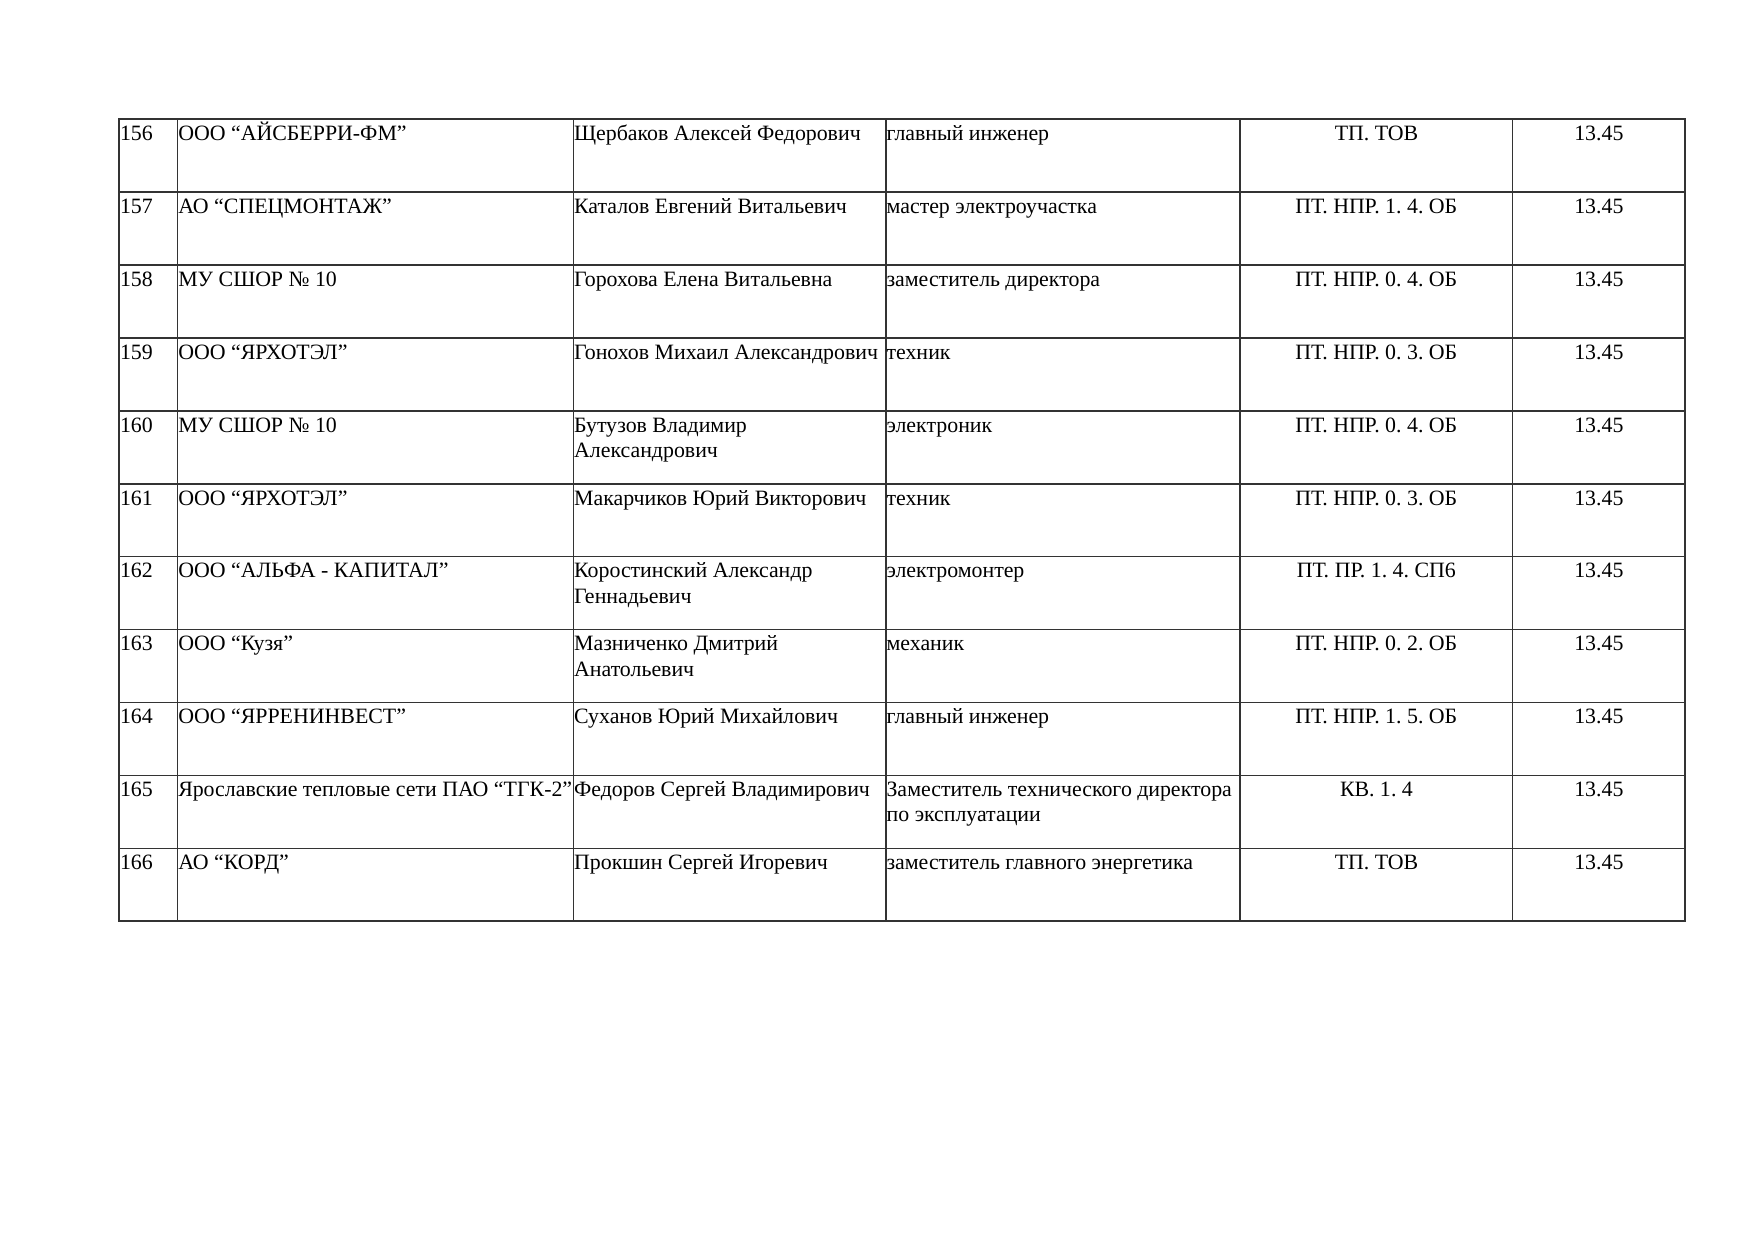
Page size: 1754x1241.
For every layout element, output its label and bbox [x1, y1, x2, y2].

table_cell [120, 485, 177, 556]
table_cell [887, 120, 1239, 191]
table_cell [178, 412, 573, 483]
table_cell [887, 412, 1239, 483]
table_cell [120, 266, 177, 337]
table_cell [574, 266, 885, 337]
table_cell [178, 120, 573, 191]
table_cell [574, 557, 885, 629]
table_cell [1241, 485, 1512, 556]
table_cell [120, 412, 177, 483]
table_cell [574, 412, 885, 483]
table_cell [574, 193, 885, 264]
table_cell [1513, 630, 1684, 702]
table_cell [887, 485, 1239, 556]
table_cell [1513, 849, 1684, 920]
table_cell [178, 557, 573, 629]
table_cell [178, 339, 573, 410]
table_cell [178, 703, 573, 775]
table_cell [1513, 339, 1684, 410]
table_cell [120, 339, 177, 410]
table_cell [574, 339, 885, 410]
table_cell [178, 776, 573, 848]
table_cell [120, 193, 177, 264]
table_cell [120, 776, 177, 848]
table_cell [120, 849, 177, 920]
table_cell [1513, 557, 1684, 629]
table_cell [887, 849, 1239, 920]
table_cell [1241, 339, 1512, 410]
table_cell [120, 703, 177, 775]
table_cell [1241, 849, 1512, 920]
table_cell [1241, 120, 1512, 191]
table_cell [1513, 120, 1684, 191]
table_cell [887, 266, 1239, 337]
table_cell [1513, 776, 1684, 848]
table_cell [574, 120, 885, 191]
table_cell [574, 776, 885, 848]
table_cell [1513, 703, 1684, 775]
table_cell [178, 266, 573, 337]
table_cell [178, 849, 573, 920]
table_cell [1513, 193, 1684, 264]
table_cell [887, 776, 1239, 848]
table_cell [1241, 266, 1512, 337]
table_cell [120, 120, 177, 191]
table_cell [120, 557, 177, 629]
table_cell [887, 557, 1239, 629]
table_cell [887, 630, 1239, 702]
table_cell [1241, 703, 1512, 775]
table_cell [1241, 193, 1512, 264]
table_cell [178, 485, 573, 556]
table_cell [887, 193, 1239, 264]
table_cell [887, 423, 893, 431]
table_cell [574, 703, 885, 775]
table_cell [1241, 776, 1512, 848]
table_cell [1513, 412, 1684, 483]
table_cell [887, 339, 1239, 410]
table_cell [887, 703, 1239, 775]
table_cell [1513, 485, 1684, 556]
table_cell [574, 849, 885, 920]
table_cell [1513, 266, 1684, 337]
table_cell [1241, 630, 1512, 702]
table_cell [120, 630, 177, 702]
table_cell [178, 193, 573, 264]
table_cell [574, 630, 885, 702]
table_cell [1241, 557, 1512, 629]
table_cell [178, 630, 573, 702]
table_cell [574, 485, 885, 556]
table_cell [1241, 412, 1512, 483]
